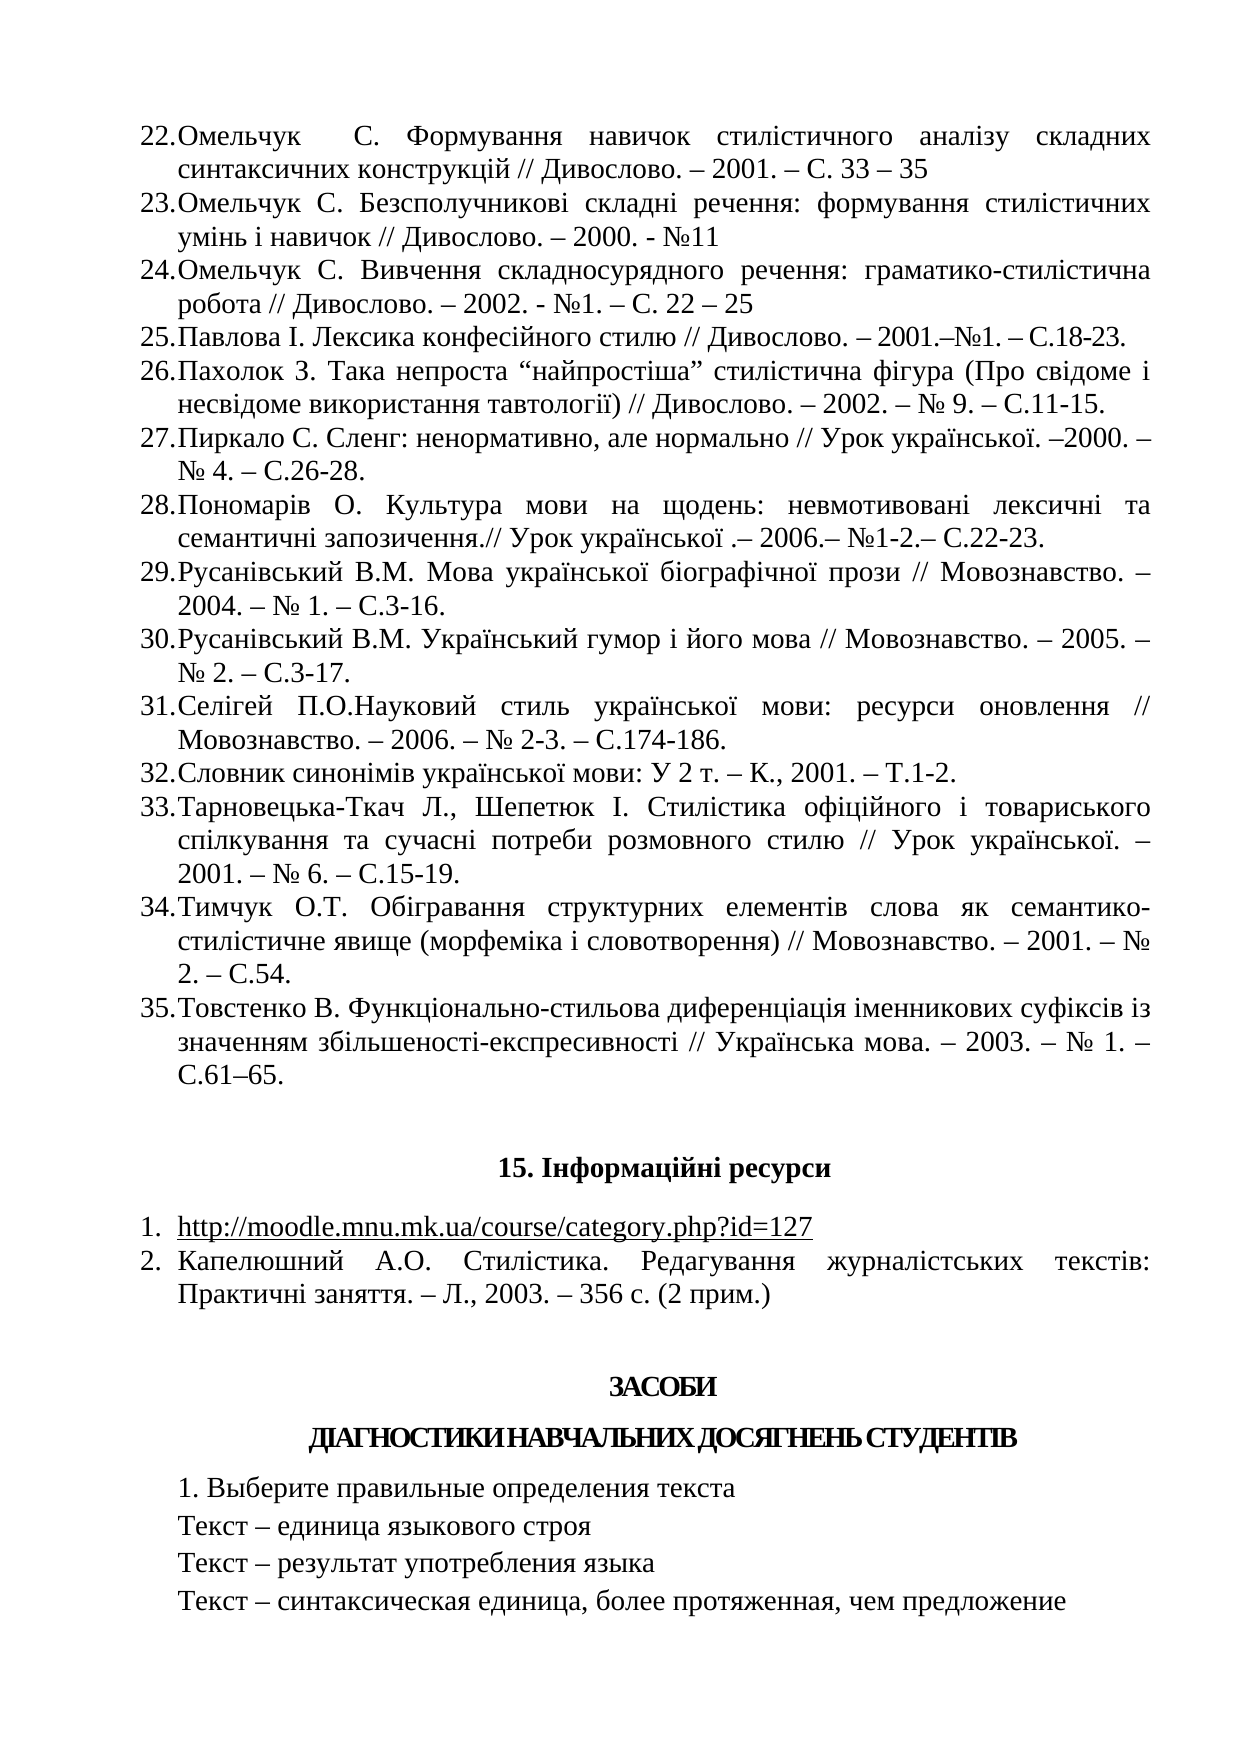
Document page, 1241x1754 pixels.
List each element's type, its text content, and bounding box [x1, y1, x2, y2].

list Омельчук С. Безсполучникові складні речення: формування стилістичних умінь і навичок // Дивослово. – 2000. - №11 [140, 185, 1152, 252]
text ЗАСОБИ [177, 1369, 1152, 1403]
list Капелюшний А.О. Стилістика. Редагування журналістських текстів: Практичні заняття. – Л., 2003. – 356 с. (2 прим.) [140, 1243, 1152, 1310]
text 15. Інформаційні ресурси [177, 1150, 1152, 1184]
list Пономарів О. Культура мови на щодень: невмотивовані лексичні та семантичні запозичення.// Урок української .– 2006.– №1-2.– С.22-23. [140, 487, 1152, 554]
text Текст – результат употребления языка [177, 1541, 1152, 1579]
list Товстенко В. Функціонально-стильова диференціація іменникових суфіксів із значенням збільшеності-експресивності // Українська мова. – 2003. – № 1. – С.61–65. [140, 990, 1152, 1091]
list Словник синонімів української мови: У 2 т. – К., 2001. – Т.1-2. [140, 755, 1152, 789]
text 1. Выберите правильные определения текста [177, 1470, 1152, 1504]
list Русанівський В.М. Український гумор і його мова // Мовознавство. – 2005. – № 2. – С.3-17. [140, 621, 1152, 688]
list Тимчук О.Т. Обігравання структурних елементів слова як семантико-стилістичне явище (морфеміка і словотворення) // Мовознавство. – 2001. – № 2. – С.54. [140, 889, 1152, 990]
text Текст – синтаксическая единица, более протяженная, чем предложение [177, 1579, 1152, 1616]
list Тарновецька-Ткач Л., Шепетюк І. Стилістика офіційного і товариського спілкування та сучасні потреби розмовного стилю // Урок української. – 2001. – № 6. – С.15-19. [140, 789, 1152, 889]
list Омельчук С. Вивчення складносурядного речення: граматико-стилістична робота // Дивослово. – 2002. - №1. – С. 22 – 25 [140, 252, 1152, 319]
list Пиркало С. Сленг: ненормативно, але нормально // Урок української. –2000. – № 4. – С.26-28. [140, 420, 1152, 487]
list Селігей П.О.Науковий стиль української мови: ресурси оновлення // Мовознавство. – 2006. – № 2-3. – С.174-186. [140, 688, 1152, 755]
text Текст – единица языкового строя [177, 1504, 1152, 1541]
list Павлова І. Лексика конфесійного стилю // Дивослово. – 2001.–№1. – С.18-23. [140, 319, 1152, 353]
text ДІАГНОСТИКИ НАВЧАЛЬНИХ ДОСЯГНЕНЬ СТУДЕНТІВ [177, 1420, 1152, 1453]
list Русанівський В.М. Мова української біографічної прози // Мовознавство. – 2004. – № 1. – С.3-16. [140, 554, 1152, 621]
list Пахолок З. Така непроста “найпростіша” стилістична фігура (Про свідоме і несвідоме використання тавтології) // Дивослово. – 2002. – № 9. – С.11-15. [140, 353, 1152, 420]
list Омельчук С. Формування навичок стилістичного аналізу складних синтаксичних конструкцій // Дивослово. – 2001. – С. 33 – 35 [140, 118, 1152, 185]
list http://moodle.mnu.mk.ua/course/category.php?id=127 [140, 1209, 1152, 1243]
